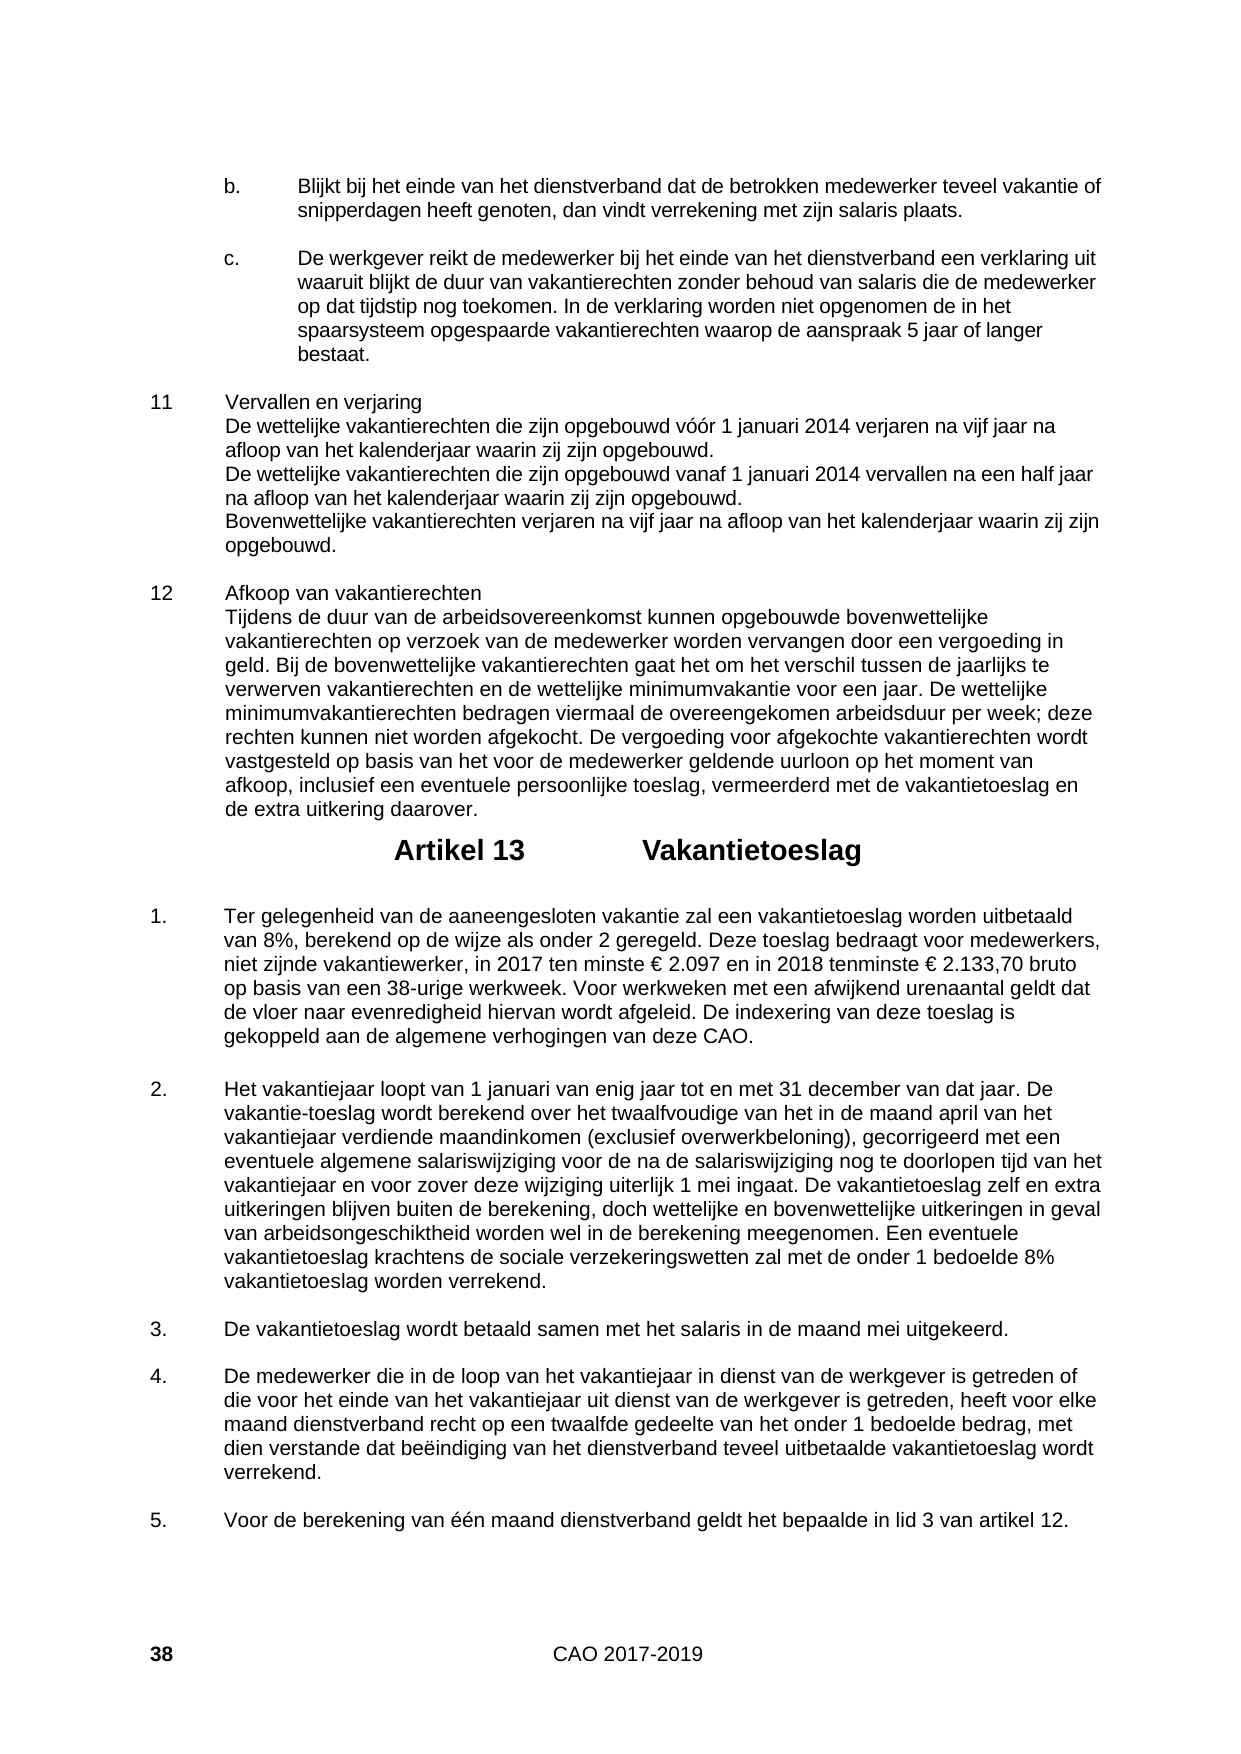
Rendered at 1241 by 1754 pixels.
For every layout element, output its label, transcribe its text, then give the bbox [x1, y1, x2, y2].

list Ter gelegenheid van de aaneengesloten vakantie zal een vakantietoeslag worden uitbetaald van 8%, berekend op de wijze als onder 2 geregeld. Deze toeslag bedraagt voor medewerkers, niet zijnde vakantiewerker, in 2017 ten minste € 2.097 en in 2018 tenminste € 2.133,70 bruto op basis van een 38-urige werkweek. Voor werkweken met een afwijkend urenaantal geldt dat de vloer naar evenredigheid hiervan wordt afgeleid. De indexering van deze toeslag is gekoppeld aan de algemene verhogingen van deze CAO. [150, 904, 1106, 1077]
list De medewerker die in de loop van het vakantiejaar in dienst van de werkgever is getreden of die voor het einde van het vakantiejaar uit dienst van de werkgever is getreden, heeft voor elke maand dienstverband recht op een twaalfde gedeelte van het onder 1 bedoelde bedrag, met dien verstande dat beëindiging van het dienstverband teveel uitbetaalde vakantietoeslag wordt verrekend. [150, 1364, 1106, 1484]
subtitle Artikel 13 Vakantietoeslag [150, 833, 1106, 867]
list Vervallen en verjaring De wettelijke vakantierechten die zijn opgebouwd vóór 1 januari 2014 verjaren na vijf jaar na afloop van het kalenderjaar waarin zij zijn opgebouwd. De wettelijke vakantierechten die zijn opgebouwd vanaf 1 januari 2014 vervallen na een half jaar na afloop van het kalenderjaar waarin zij zijn opgebouwd. Bovenwettelijke vakantierechten verjaren na vijf jaar na afloop van het kalenderjaar waarin zij zijn opgebouwd. [150, 389, 1106, 557]
list Voor de berekening van één maand dienstverband geldt het bepaalde in lid 3 van artikel 12. [150, 1508, 1106, 1532]
list De vakantietoeslag wordt betaald samen met het salaris in de maand mei uitgekeerd. [150, 1316, 1106, 1340]
list Afkoop van vakantierechten Tijdens de duur van de arbeidsovereenkomst kunnen opgebouwde bovenwettelijke vakantierechten op verzoek van de medewerker worden vervangen door een vergoeding in geld. Bij de bovenwettelijke vakantierechten gaat het om het verschil tussen de jaarlijks te verwerven vakantierechten en de wettelijke minimumvakantie voor een jaar. De wettelijke minimumvakantierechten bedragen viermaal de overeengekomen arbeidsduur per week; deze rechten kunnen niet worden afgekocht. De vergoeding voor afgekochte vakantierechten wordt vastgesteld op basis van het voor de medewerker geldende uurloon op het moment van afkoop, inclusief een eventuele persoonlijke toeslag, vermeerderd met de vakantietoeslag en de extra uitkering daarover. [150, 581, 1106, 821]
list De werkgever reikt de medewerker bij het einde van het dienstverband een verklaring uit waaruit blijkt de duur van vakantierechten zonder behoud van salaris die de medewerker op dat tijdstip nog toekomen. In de verklaring worden niet opgenomen de in het spaarsysteem opgespaarde vakantierechten waarop de aanspraak 5 jaar of langer bestaat. [224, 246, 1106, 366]
list Het vakantiejaar loopt van 1 januari van enig jaar tot en met 31 december van dat jaar. De vakantie-toeslag wordt berekend over het twaalfvoudige van het in de maand april van het vakantiejaar verdiende maandinkomen (exclusief overwerkbeloning), gecorrigeerd met een eventuele algemene salariswijziging voor de na de salariswijziging nog te doorlopen tijd van het vakantiejaar en voor zover deze wijziging uiterlijk 1 mei ingaat. De vakantietoeslag zelf en extra uitkeringen blijven buiten de berekening, doch wettelijke en bovenwettelijke uitkeringen in geval van arbeidsongeschiktheid worden wel in de berekening meegenomen. Een eventuele vakantietoeslag krachtens de sociale verzekeringswetten zal met de onder 1 bedoelde 8% vakantietoeslag worden verrekend. [150, 1077, 1106, 1292]
list Blijkt bij het einde van het dienstverband dat de betrokken medewerker teveel vakantie of snipperdagen heeft genoten, dan vindt verrekening met zijn salaris plaats. [224, 174, 1106, 222]
